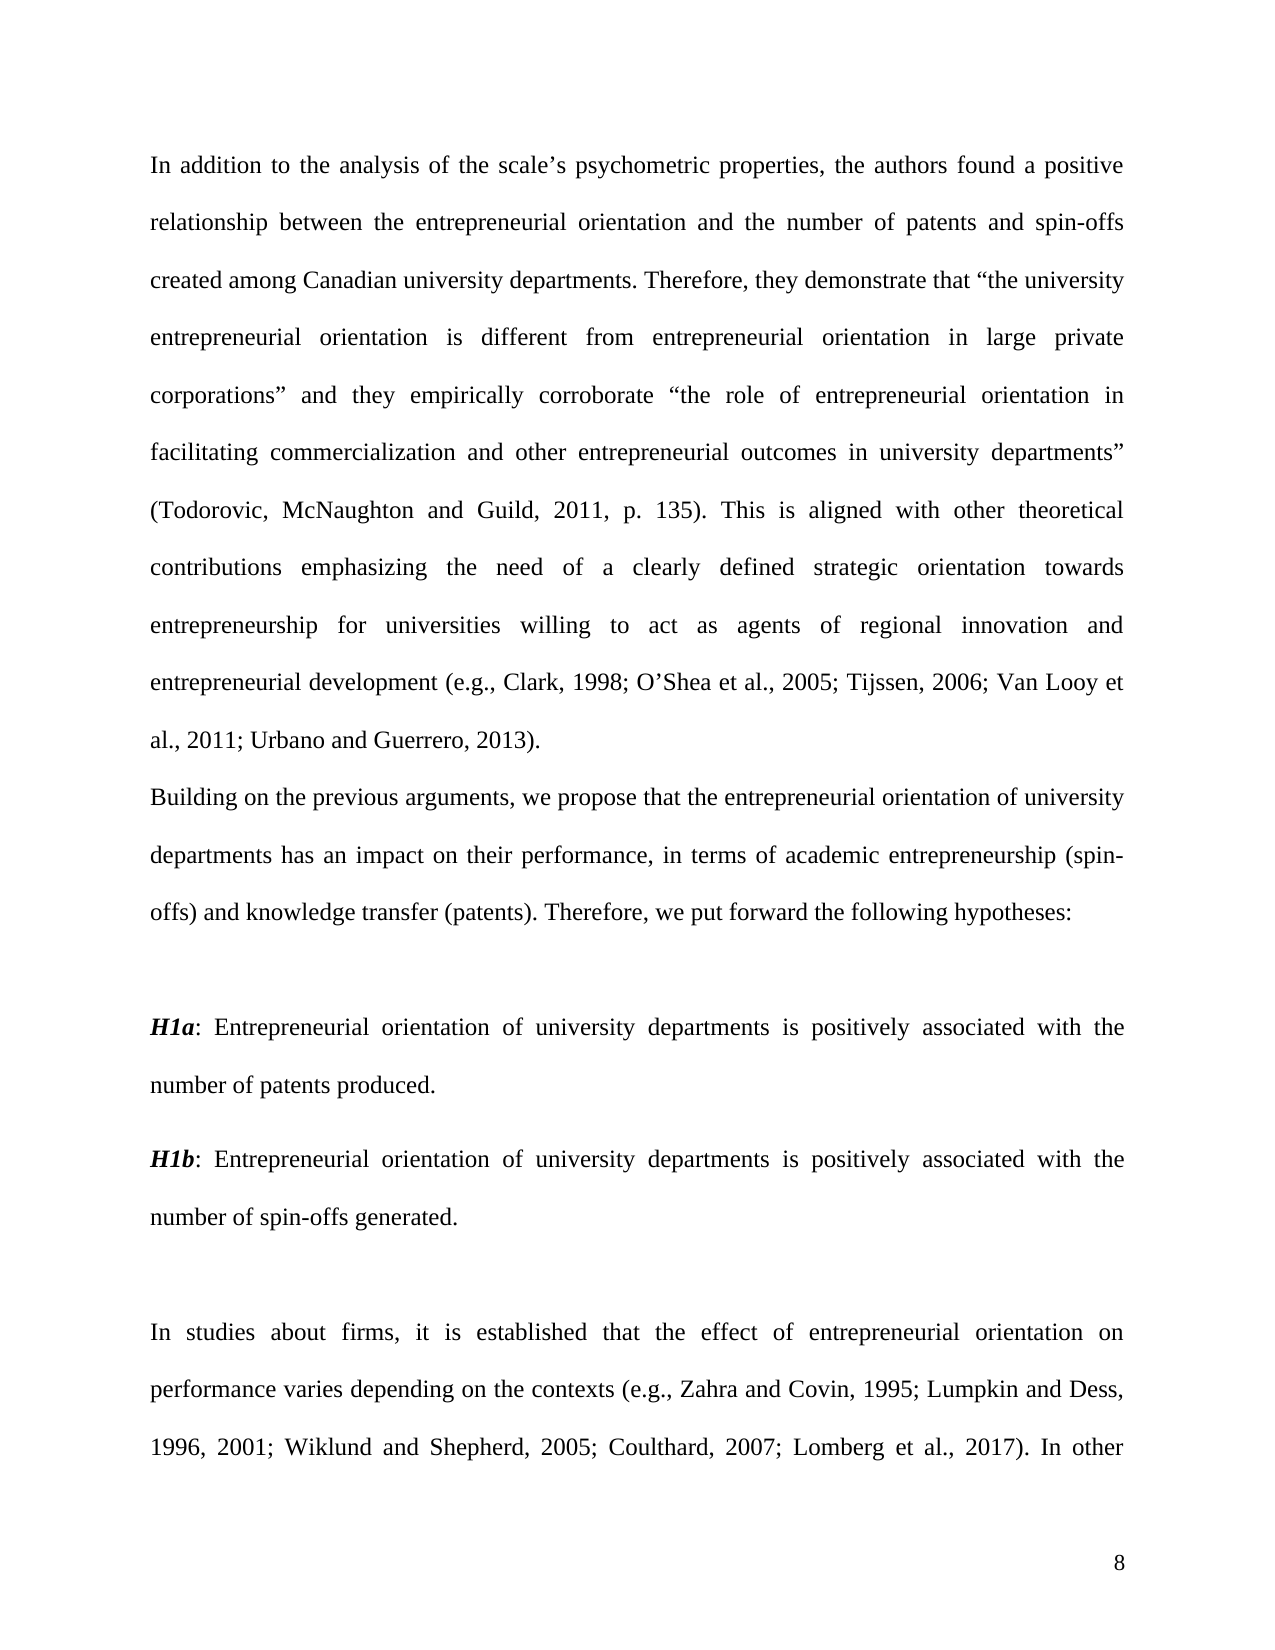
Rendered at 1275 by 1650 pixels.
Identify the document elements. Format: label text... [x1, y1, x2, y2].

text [150, 1317, 1125, 1460]
text H1a: Entrepreneurial orientation of university departments is positively associated with the number of patents produced. [150, 1012, 1125, 1099]
text In addition to the analysis of the scale’s psychometric properties, the authors found a positive relationship between the entrepreneurial orientation and the number of patents and spin-offs created among Canadian university departments. Therefore, they demonstrate that “the university entrepreneurial orientation is different from entrepreneurial orientation in large private corporations” and they empirically corroborate “the role of entrepreneurial orientation in facilitating commercialization and other entrepreneurial outcomes in university departments” (Todorovic, McNaughton and Guild, 2011, p. 135). This is aligned with other theoretical contributions emphasizing the need of a clearly defined strategic orientation towards entrepreneurship for universities willing to act as agents of regional innovation and entrepreneurial development (e.g., Clark, 1998; O’Shea et al., 2005; Tijssen, 2006; Van Looy et al., 2011; Urbano and Guerrero, 2013). [150, 150, 1125, 754]
text Building on the previous arguments, we propose that the entrepreneurial orientation of university departments has an impact on their performance, in terms of academic entrepreneurship (spin-offs) and knowledge transfer (patents). Therefore, we put forward the following hypotheses: [150, 782, 1125, 926]
text H1b: Entrepreneurial orientation of university departments is positively associated with the number of spin-offs generated. [150, 1144, 1125, 1230]
